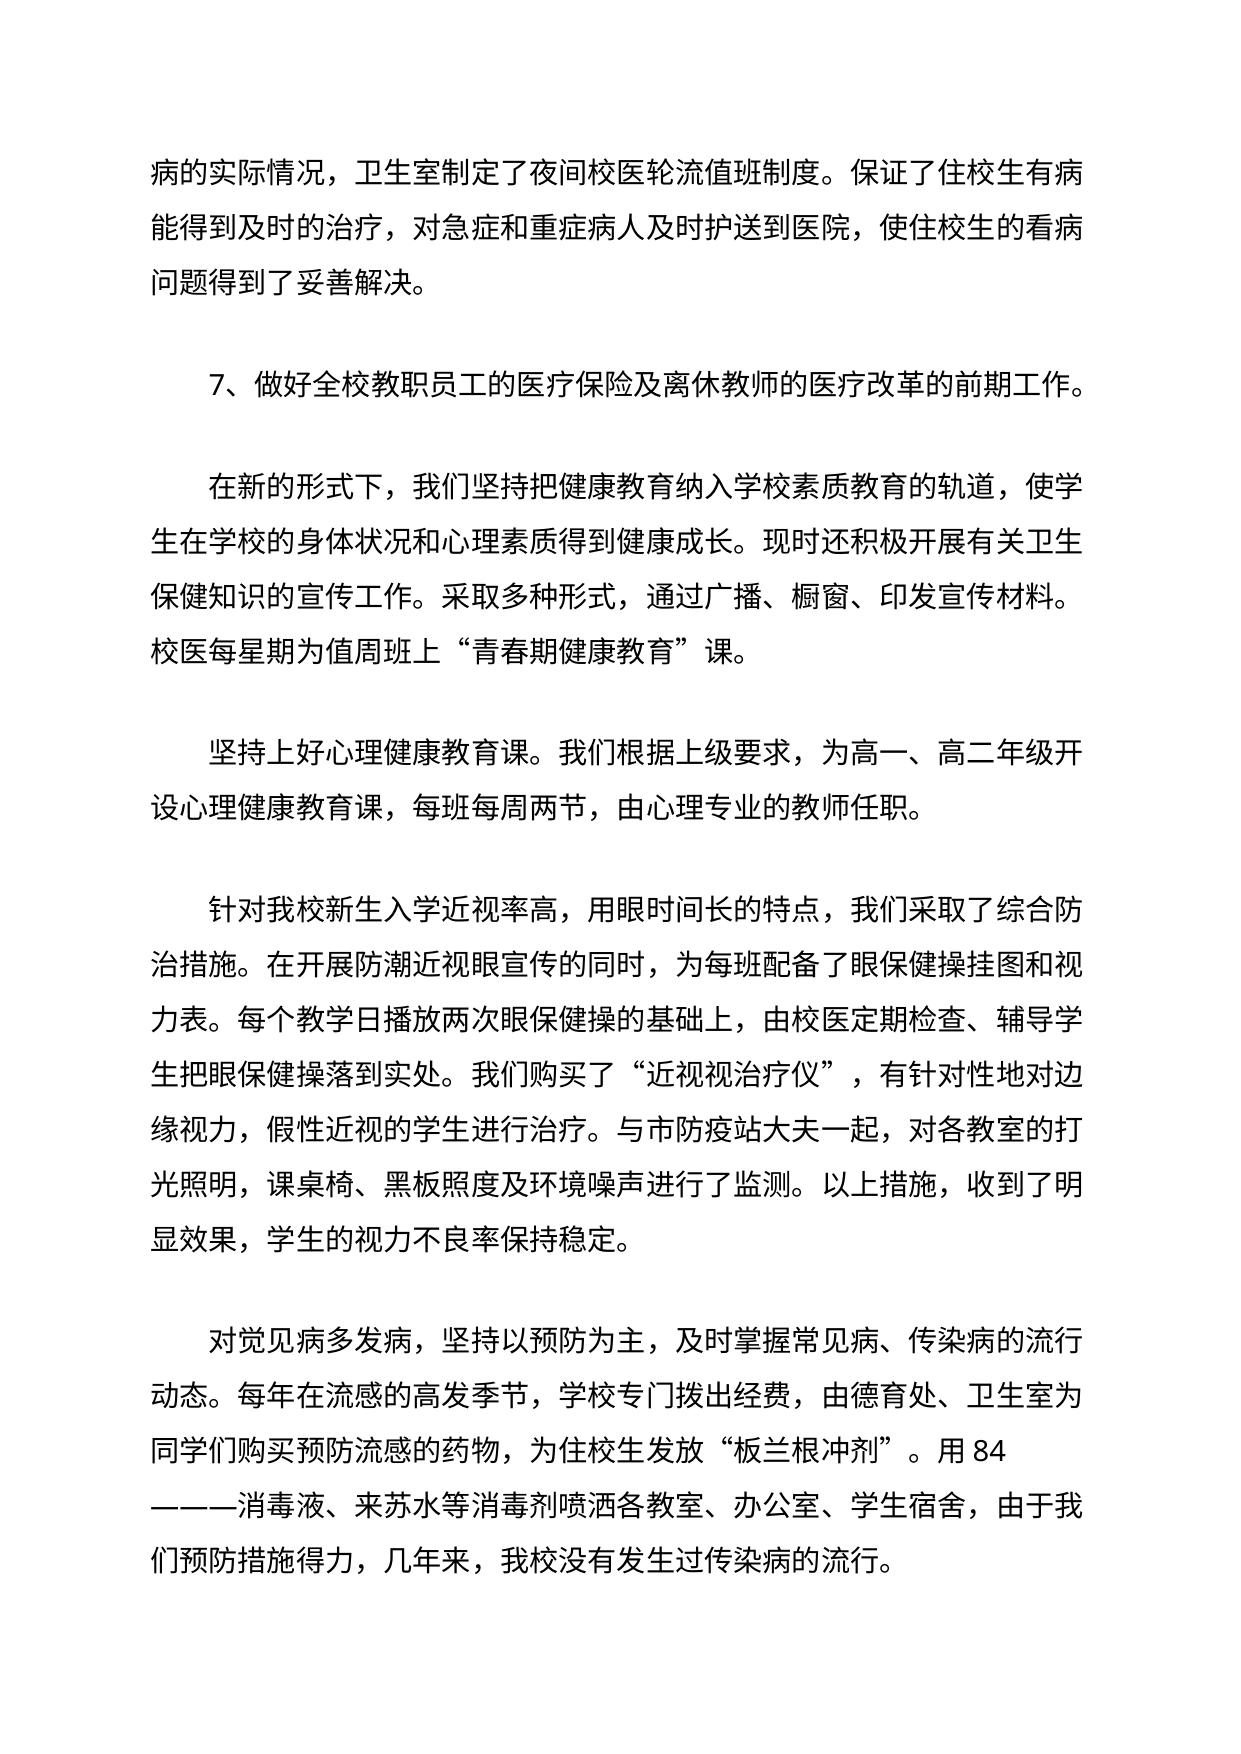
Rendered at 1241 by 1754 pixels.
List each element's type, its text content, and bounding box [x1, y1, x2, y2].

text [150, 150, 1090, 302]
text 在新的形式下，我们坚持把健康教育纳入学校素质教育的轨道，使学生在学校的身体状况和心理素质得到健康成长。现时还积极开展有关卫生保健知识的宣传工作。采取多种形式，通过广播、橱窗、印发宣传材料。校医每星期为值周班上“青春期健康教育”课。 [150, 463, 1090, 671]
text 7、做好全校教职员工的医疗保险及离休教师的医疗改革的前期工作。 [150, 362, 1090, 404]
text 坚持上好心理健康教育课。我们根据上级要求，为高一、高二年级开设心理健康教育课，每班每周两节，由心理专业的教师任职。 [150, 730, 1090, 827]
text 针对我校新生入学近视率高，用眼时间长的特点，我们采取了综合防治措施。在开展防潮近视眼宣传的同时，为每班配备了眼保健操挂图和视力表。每个教学日播放两次眼保健操的基础上，由校医定期检查、辅导学生把眼保健操落到实处。我们购买了“近视视治疗仪”，有针对性地对边缘视力，假性近视的学生进行治疗。与市防疫站大夫一起，对各教室的打光照明，课桌椅、黑板照度及环境噪声进行了监测。以上措施，收到了明显效果，学生的视力不良率保持稳定。 [150, 887, 1090, 1258]
text 对觉见病多发病，坚持以预防为主，及时掌握常见病、传染病的流行动态。每年在流感的高发季节，学校专门拨出经费，由德育处、卫生室为同学们购买预防流感的药物，为住校生发放“板兰根冲剂”。用84———消毒液、来苏水等消毒剂喷洒各教室、办公室、学生宿舍，由于我们预防措施得力，几年来，我校没有发生过传染病的流行。 [150, 1318, 1090, 1580]
